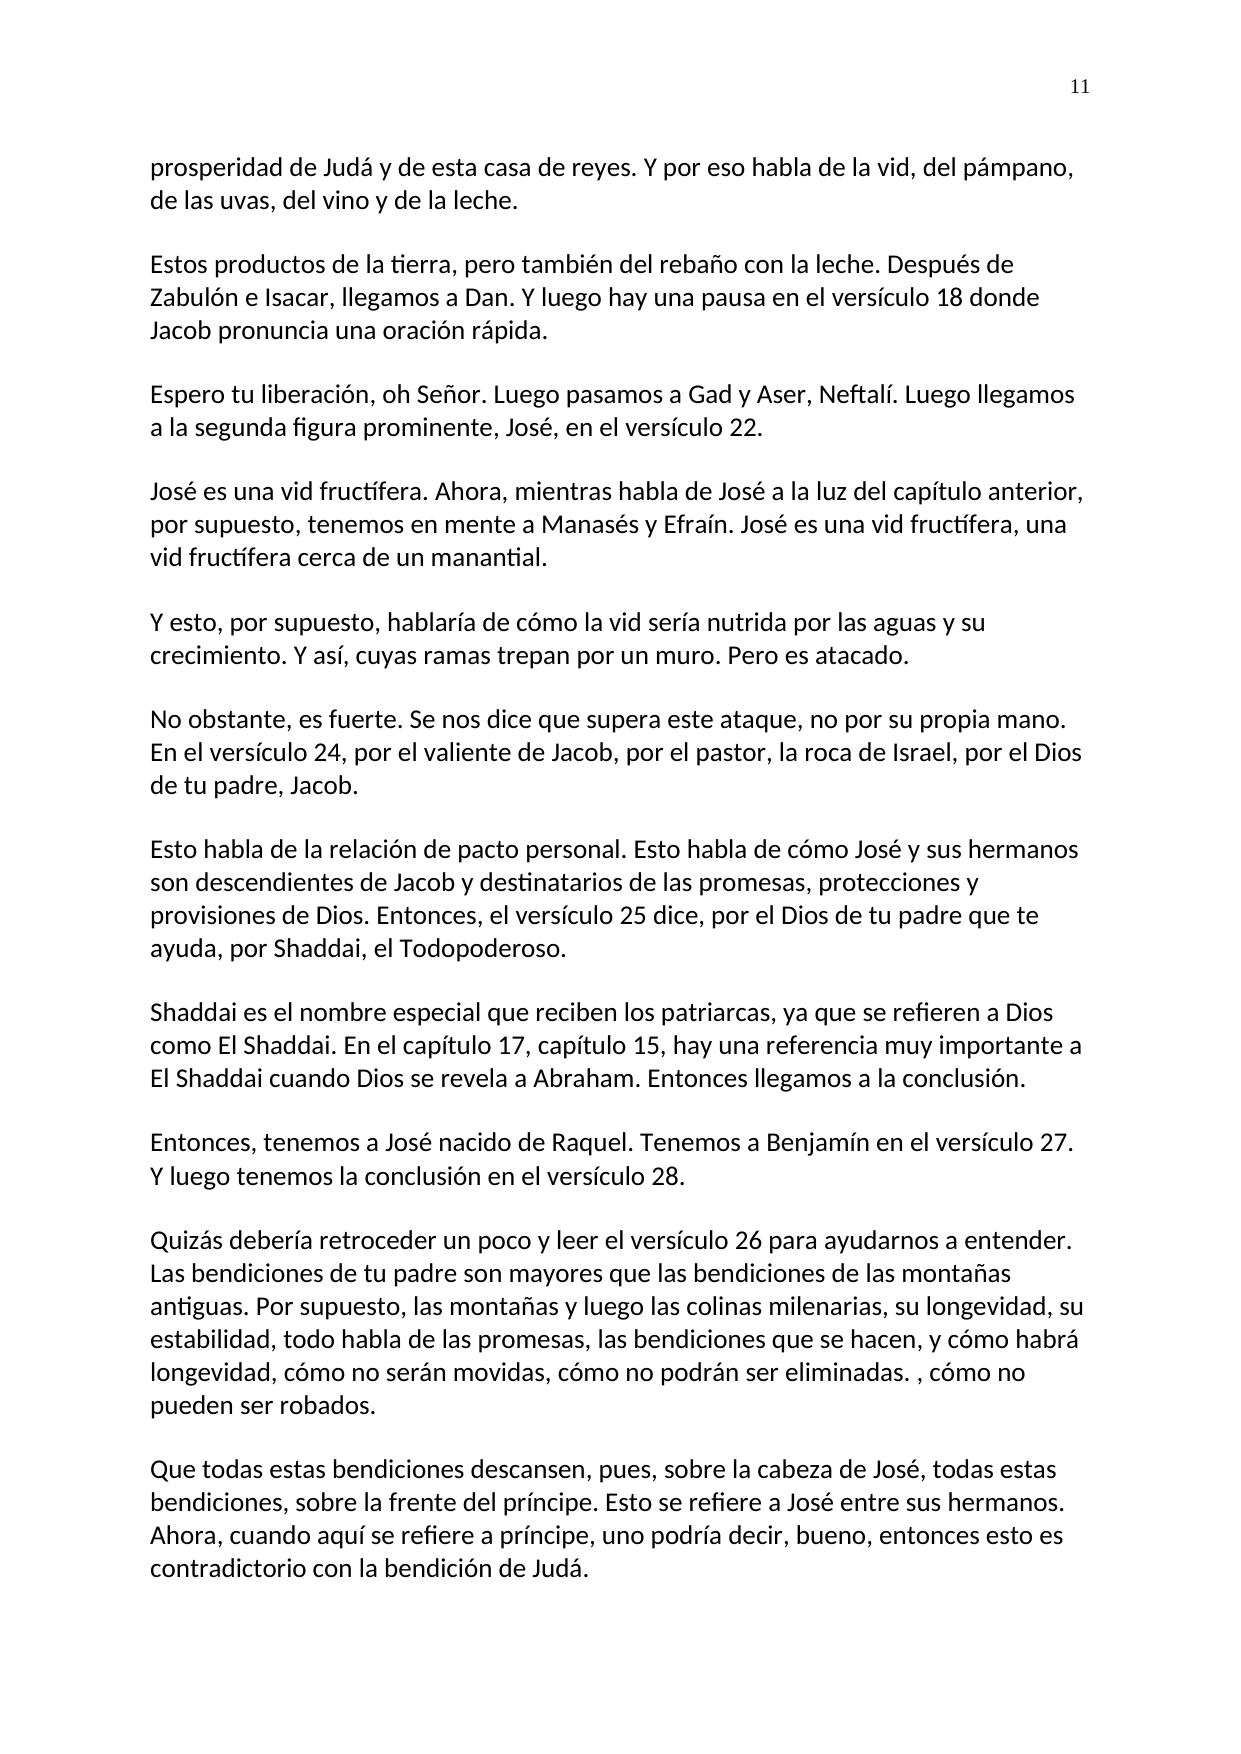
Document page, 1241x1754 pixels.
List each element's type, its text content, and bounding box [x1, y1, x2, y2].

text Estos productos de la tierra, pero también del rebaño con la leche. Después de Zabulón e Isacar, llegamos a Dan. Y luego hay una pausa en el versículo 18 donde Jacob pronuncia una oración rápida. [150, 247, 1090, 346]
text Quizás debería retroceder un poco y leer el versículo 26 para ayudarnos a entender. Las bendiciones de tu padre son mayores que las bendiciones de las montañas antiguas. Por supuesto, las montañas y luego las colinas milenarias, su longevidad, su estabilidad, todo habla de las promesas, las bendiciones que se hacen, y cómo habrá longevidad, cómo no serán movidas, cómo no podrán ser eliminadas. , cómo no pueden ser robados. [150, 1223, 1090, 1421]
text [150, 150, 1090, 216]
text No obstante, es fuerte. Se nos dice que supera este ataque, no por su propia mano. En el versículo 24, por el valiente de Jacob, por el pastor, la roca de Israel, por el Dios de tu padre, Jacob. [150, 702, 1090, 801]
text Y esto, por supuesto, hablaría de cómo la vid sería nutrida por las aguas y su crecimiento. Y así, cuyas ramas trepan por un muro. Pero es atacado. [150, 605, 1090, 671]
text José es una vid fructífera. Ahora, mientras habla de José a la luz del capítulo anterior, por supuesto, tenemos en mente a Manasés y Efraín. José es una vid fructífera, una vid fructífera cerca de un manantial. [150, 474, 1090, 574]
text Shaddai es el nombre especial que reciben los patriarcas, ya que se refieren a Dios como El Shaddai. En el capítulo 17, capítulo 15, hay una referencia muy importante a El Shaddai cuando Dios se revela a Abraham. Entonces llegamos a la conclusión. [150, 995, 1090, 1094]
text Esto habla de la relación de pacto personal. Esto habla de cómo José y sus hermanos son descendientes de Jacob y destinatarios de las promesas, protecciones y provisiones de Dios. Entonces, el versículo 25 dice, por el Dios de tu padre que te ayuda, por Shaddai, el Todopoderoso. [150, 832, 1090, 964]
text Espero tu liberación, oh Señor. Luego pasamos a Gad y Aser, Neftalí. Luego llegamos a la segunda figura prominente, José, en el versículo 22. [150, 377, 1090, 443]
text Que todas estas bendiciones descansen, pues, sobre la cabeza de José, todas estas bendiciones, sobre la frente del príncipe. Esto se refiere a José entre sus hermanos. Ahora, cuando aquí se refiere a príncipe, uno podría decir, bueno, entonces esto es contradictorio con la bendición de Judá. [150, 1452, 1090, 1584]
text Entonces, tenemos a José nacido de Raquel. Tenemos a Benjamín en el versículo 27. Y luego tenemos la conclusión en el versículo 28. [150, 1126, 1090, 1192]
